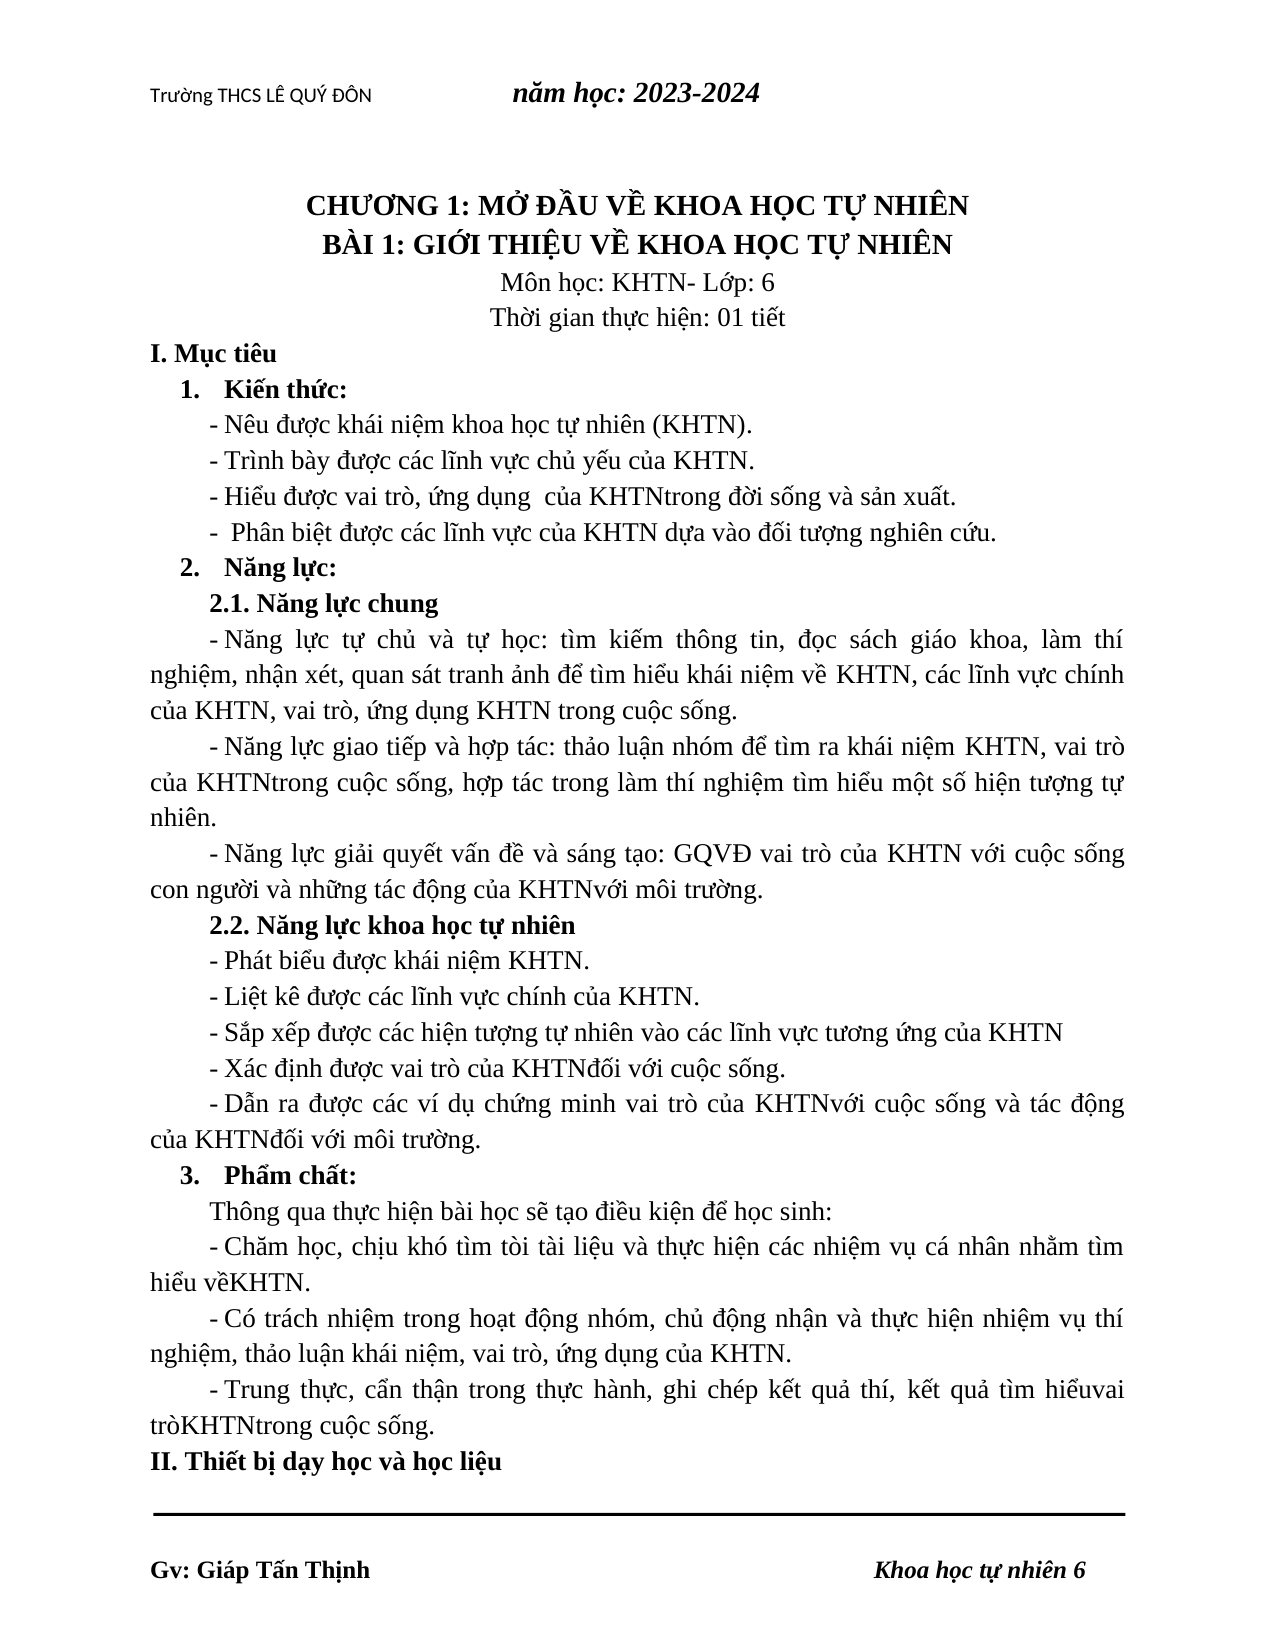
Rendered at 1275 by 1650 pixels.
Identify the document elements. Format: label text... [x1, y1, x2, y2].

list Trung thực, cẩn thận trong thực hành, ghi chép kết quả thí, kết quả tìm hiểuvai tròKHTNtrong cuộc sống. [150, 1373, 1125, 1440]
list Thông qua thực hiện bài học sẽ tạo điều kiện để học sinh: [150, 1194, 1125, 1226]
text CHƯƠNG 1: MỞ ĐẦU VỀ KHOA HỌC TỰ NHIÊN [150, 188, 1125, 222]
list Sắp xếp được các hiện tượng tự nhiên vào các lĩnh vực tương ứng của KHTN [150, 1016, 1125, 1047]
text Môn học: KHTN- Lớp: 6 [150, 266, 1125, 297]
text 2.2. Năng lực khoa học tự nhiên [150, 909, 1125, 940]
list Hiểu được vai trò, ứng dụng của KHTNtrong đời sống và sản xuất. [150, 480, 1125, 511]
list Năng lực giao tiếp và hợp tác: thảo luận nhóm để tìm ra khái niệm KHTN, vai trò của KHTNtrong cuộc sống, hợp tác trong làm thí nghiệm tìm hiểu một số hiện tượng tự nhiên. [150, 730, 1125, 833]
list Nêu được khái niệm khoa học tự nhiên (KHTN). [150, 408, 1125, 440]
list Trình bày được các lĩnh vực chủ yếu của KHTN. [150, 444, 1125, 475]
list Phân biệt được các lĩnh vực của KHTN dựa vào đối tượng nghiên cứu. [150, 516, 1125, 547]
list Có trách nhiệm trong hoạt động nhóm, chủ động nhận và thực hiện nhiệm vụ thí nghiệm, thảo luận khái niệm, vai trò, ứng dụng của KHTN. [150, 1302, 1125, 1369]
text 2.1. Năng lực chung [150, 587, 1125, 618]
list Năng lực giải quyết vấn đề và sáng tạo: GQVĐ vai trò của KHTN với cuộc sống con người và những tác động của KHTNvới môi trường. [150, 837, 1125, 904]
list Năng lực: [150, 551, 1125, 583]
text II. Thiết bị dạy học và học liệu [150, 1445, 1125, 1476]
list Phẩm chất: [150, 1159, 1125, 1190]
list Liệt kê được các lĩnh vực chính của KHTN. [150, 980, 1125, 1011]
list Kiến thức: [150, 373, 1125, 404]
text BÀI 1: GIỚI THIỆU VỀ KHOA HỌC TỰ NHIÊN [150, 227, 1125, 261]
list Phát biểu được khái niệm KHTN. [150, 944, 1125, 976]
text Thời gian thực hiện: 01 tiết [150, 301, 1125, 332]
list Năng lực tự chủ và tự học: tìm kiếm thông tin, đọc sách giáo khoa, làm thí nghiệm, nhận xét, quan sát tranh ảnh để tìm hiểu khái niệm về KHTN, các lĩnh vực chính của KHTN, vai trò, ứng dụng KHTN trong cuộc sống. [150, 623, 1125, 726]
list Dẫn ra được các ví dụ chứng minh vai trò của KHTNvới cuộc sống và tác động của KHTNđối với môi trường. [150, 1087, 1125, 1154]
list Xác định được vai trò của KHTNđối với cuộc sống. [150, 1052, 1125, 1083]
text I. Mục tiêu [150, 337, 1125, 368]
list Chăm học, chịu khó tìm tòi tài liệu và thực hiện các nhiệm vụ cá nhân nhằm tìm hiểu vềKHTN. [150, 1230, 1125, 1297]
